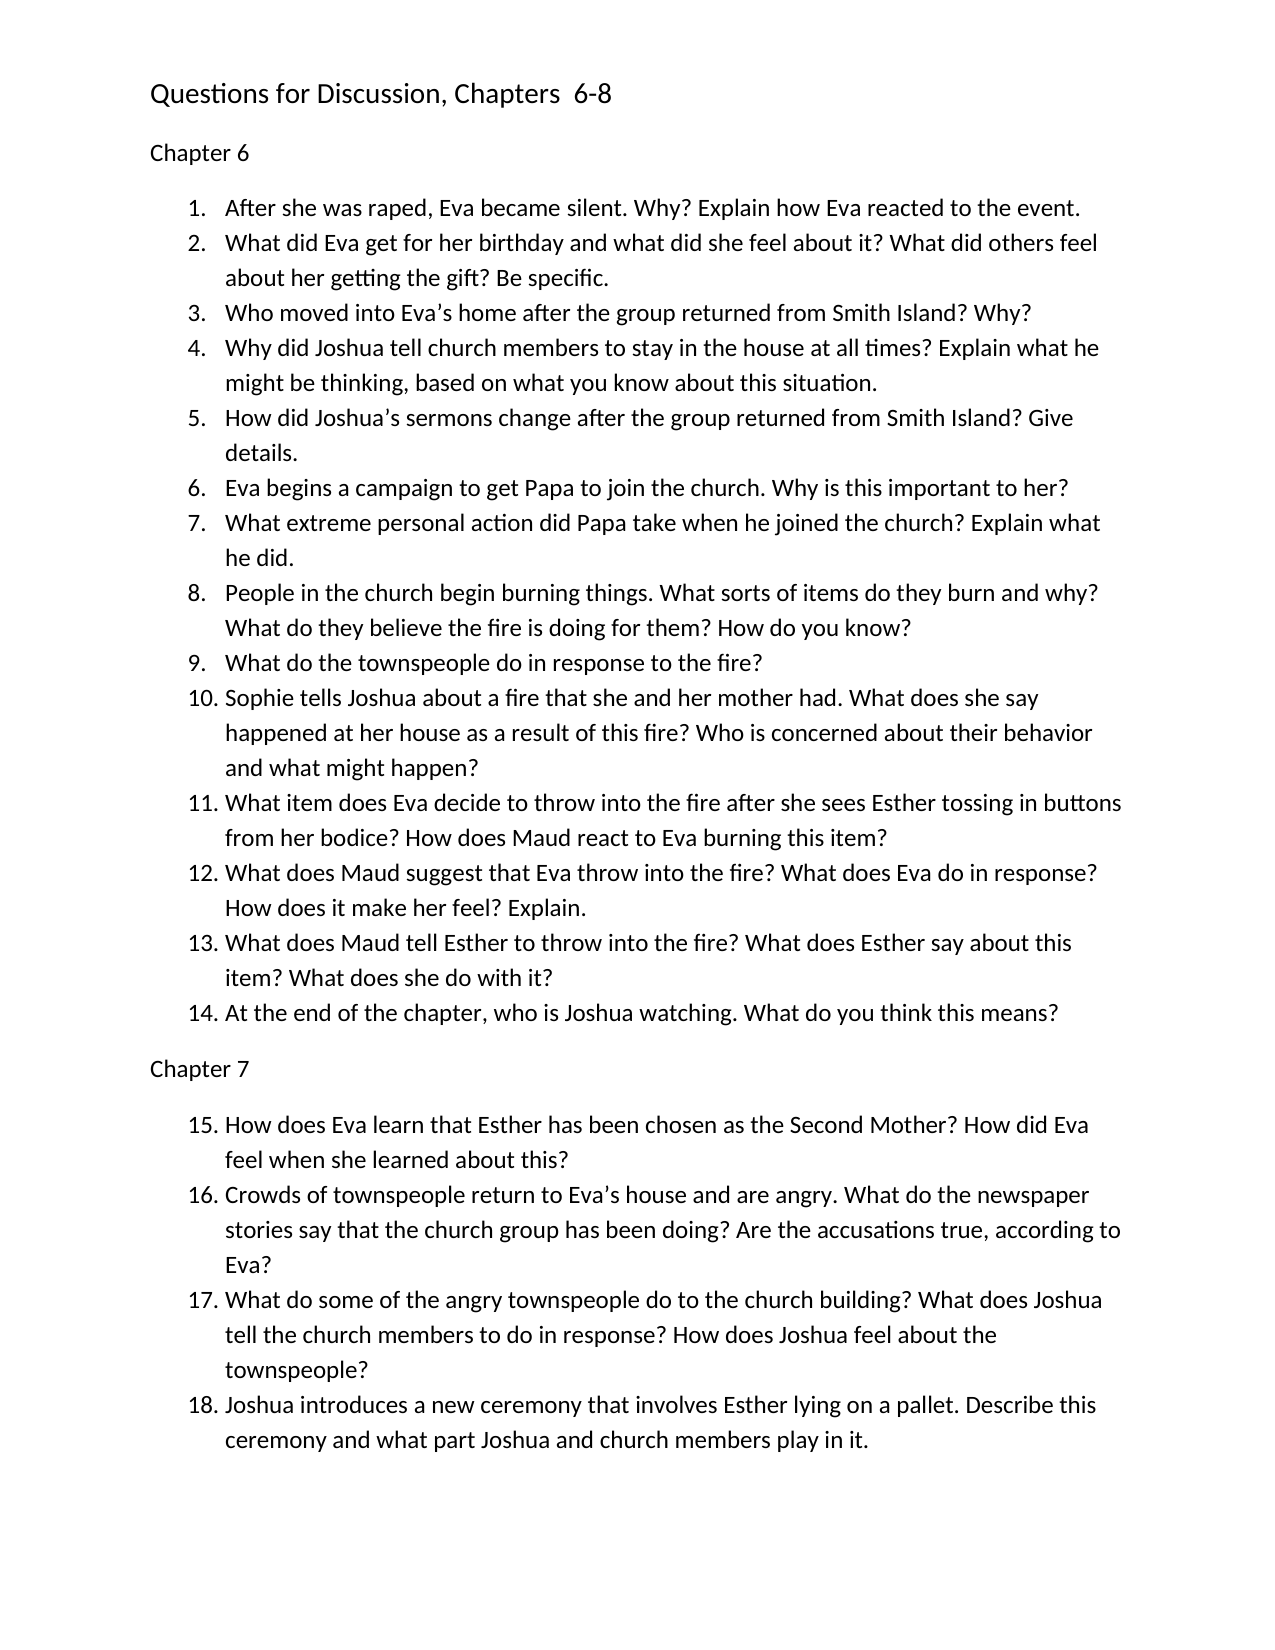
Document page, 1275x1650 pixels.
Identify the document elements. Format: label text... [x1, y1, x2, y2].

list What extreme personal action did Papa take when he joined the church? Explain what he did. [187, 508, 1125, 573]
list Eva begins a campaign to get Papa to join the church. Why is this important to her? [187, 473, 1125, 503]
list Sophie tells Joshua about a fire that she and her mother had. What does she say happened at her house as a result of this fire? Who is concerned about their behavior and what might happen? [187, 683, 1125, 783]
text Chapter 6 [150, 137, 1125, 167]
list After she was raped, Eva became silent. Why? Explain how Eva reacted to the event. [187, 193, 1125, 223]
list What item does Eva decide to throw into the fire after she sees Esther tossing in buttons from her bodice? How does Maud react to Eva burning this item? [187, 788, 1125, 853]
list What does Maud tell Esther to throw into the fire? What does Esther say about this item? What does she do with it? [187, 928, 1125, 993]
list How did Joshua’s sermons change after the group returned from Smith Island? Give details. [187, 403, 1125, 468]
text Chapter 7 [150, 1053, 1125, 1084]
list At the end of the chapter, who is Joshua watching. What do you think this means? [187, 998, 1125, 1028]
list What did Eva get for her birthday and what did she feel about it? What did others feel about her getting the gift? Be specific. [187, 228, 1125, 293]
list What do the townspeople do in response to the fire? [187, 648, 1125, 678]
list How does Eva learn that Esther has been chosen as the Second Mother? How did Eva feel when she learned about this? [187, 1109, 1125, 1175]
list Who moved into Eva’s home after the group returned from Smith Island? Why? [187, 298, 1125, 328]
list Why did Joshua tell church members to stay in the house at all times? Explain what he might be thinking, based on what you know about this situation. [187, 333, 1125, 398]
text Questions for Discussion, Chapters 6-8 [150, 75, 1125, 111]
list People in the church begin burning things. What sorts of items do they burn and why? What do they believe the fire is doing for them? How do you know? [187, 578, 1125, 643]
list What do some of the angry townspeople do to the church building? What does Joshua tell the church members to do in response? How does Joshua feel about the townspeople? [187, 1284, 1125, 1385]
list Joshua introduces a new ceremony that involves Esther lying on a pallet. Describe this ceremony and what part Joshua and church members play in it. [187, 1389, 1125, 1455]
list What does Maud suggest that Eva throw into the fire? What does Eva do in response? How does it make her feel? Explain. [187, 858, 1125, 923]
list Crowds of townspeople return to Eva’s house and are angry. What do the newspaper stories say that the church group has been doing? Are the accusations true, according to Eva? [187, 1179, 1125, 1280]
